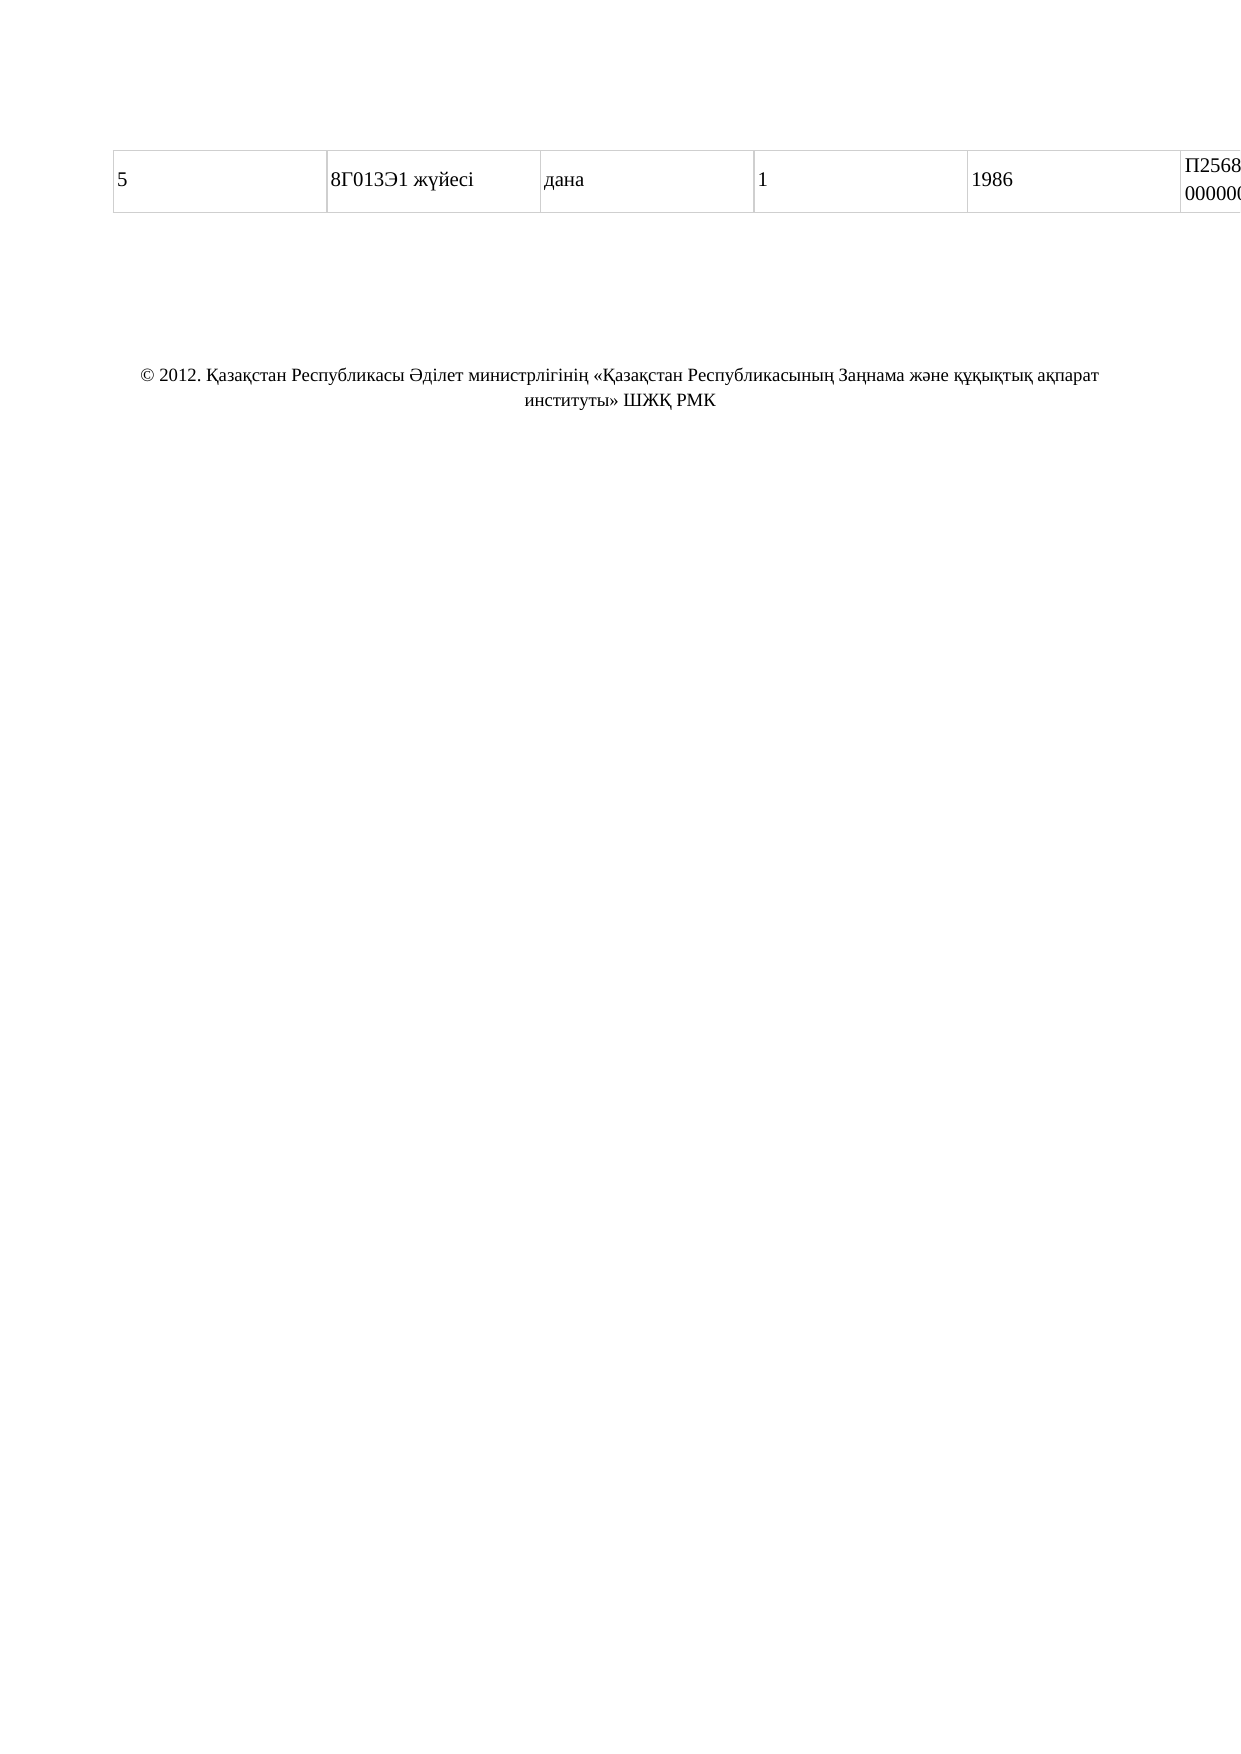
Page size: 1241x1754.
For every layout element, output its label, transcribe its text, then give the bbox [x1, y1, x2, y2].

table_cell П25680000076, 000000000001722 [1181, 151, 1240, 212]
table_cell 1986 [968, 151, 1180, 212]
text © 2012. Қазақстан Республикасы Әділет министрлігінің «Қазақстан Республикасының Заңнама және құқықтық ақпарат институты» ШЖҚ РМК [112, 364, 1128, 411]
table_cell 5 [114, 151, 326, 212]
table_cell 8Г013Э1 жүйесі [328, 151, 540, 212]
table_cell 1 [755, 151, 967, 212]
table_cell дана [541, 151, 753, 212]
